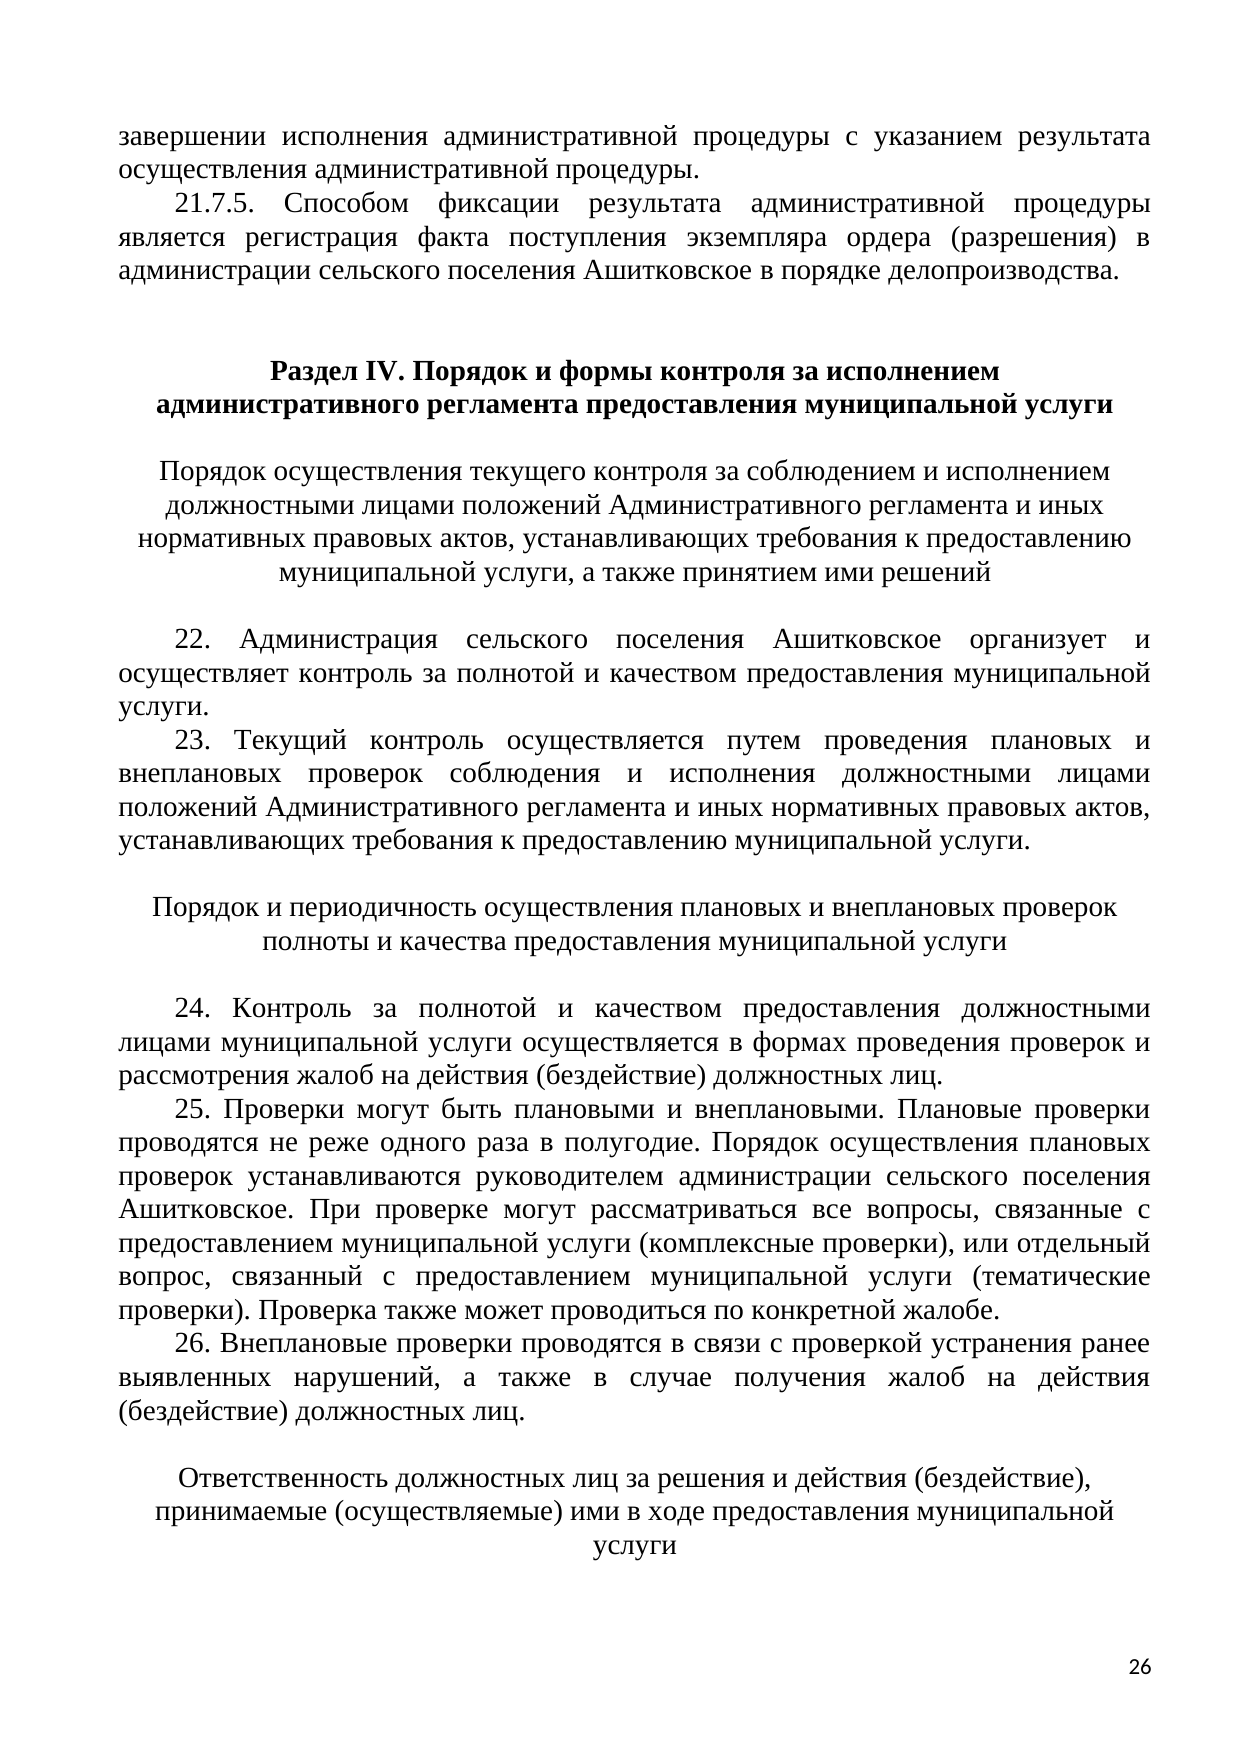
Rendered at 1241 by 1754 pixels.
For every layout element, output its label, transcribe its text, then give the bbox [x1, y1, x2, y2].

text Порядок и периодичность осуществления плановых и внеплановых проверок полноты и качества предоставления муниципальной услуги [118, 889, 1152, 957]
text 25. Проверки могут быть плановыми и внеплановыми. Плановые проверки проводятся не реже одного раза в полугодие. Порядок осуществления плановых проверок устанавливаются руководителем администрации сельского поселения Ашитковское. При проверке могут рассматриваться все вопросы, связанные с предоставлением муниципальной услуги (комплексные проверки), или отдельный вопрос, связанный с предоставлением муниципальной услуги (тематические проверки). Проверка также может проводиться по конкретной жалобе. [118, 1091, 1152, 1326]
text Порядок осуществления текущего контроля за соблюдением и исполнением должностными лицами положений Административного регламента и иных нормативных правовых актов, устанавливающих требования к предоставлению муниципальной услуги, а также принятием ими решений [118, 453, 1152, 588]
text 22. Администрация сельского поселения Ашитковское организует и осуществляет контроль за полнотой и качеством предоставления муниципальной услуги. [118, 621, 1152, 722]
text административного регламента предоставления муниципальной услуги [118, 386, 1152, 420]
text 21.7.5. Способом фиксации результата административной процедуры является регистрация факта поступления экземпляра ордера (разрешения) в администрации сельского поселения Ашитковское в порядке делопроизводства. [118, 185, 1152, 286]
text Раздел IV. Порядок и формы контроля за исполнением [118, 353, 1152, 386]
text 26. Внеплановые проверки проводятся в связи с проверкой устранения ранее выявленных нарушений, а также в случае получения жалоб на действия (бездействие) должностных лиц. [118, 1326, 1152, 1426]
text 23. Текущий контроль осуществляется путем проведения плановых и внеплановых проверок соблюдения и исполнения должностными лицами положений Административного регламента и иных нормативных правовых актов, устанавливающих требования к предоставлению муниципальной услуги. [118, 722, 1152, 856]
text Ответственность должностных лиц за решения и действия (бездействие), принимаемые (осуществляемые) ими в ходе предоставления муниципальной услуги [118, 1460, 1152, 1560]
text 24. Контроль за полнотой и качеством предоставления должностными лицами муниципальной услуги осуществляется в формах проведения проверок и рассмотрения жалоб на действия (бездействие) должностных лиц. [118, 990, 1152, 1091]
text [118, 118, 1152, 185]
